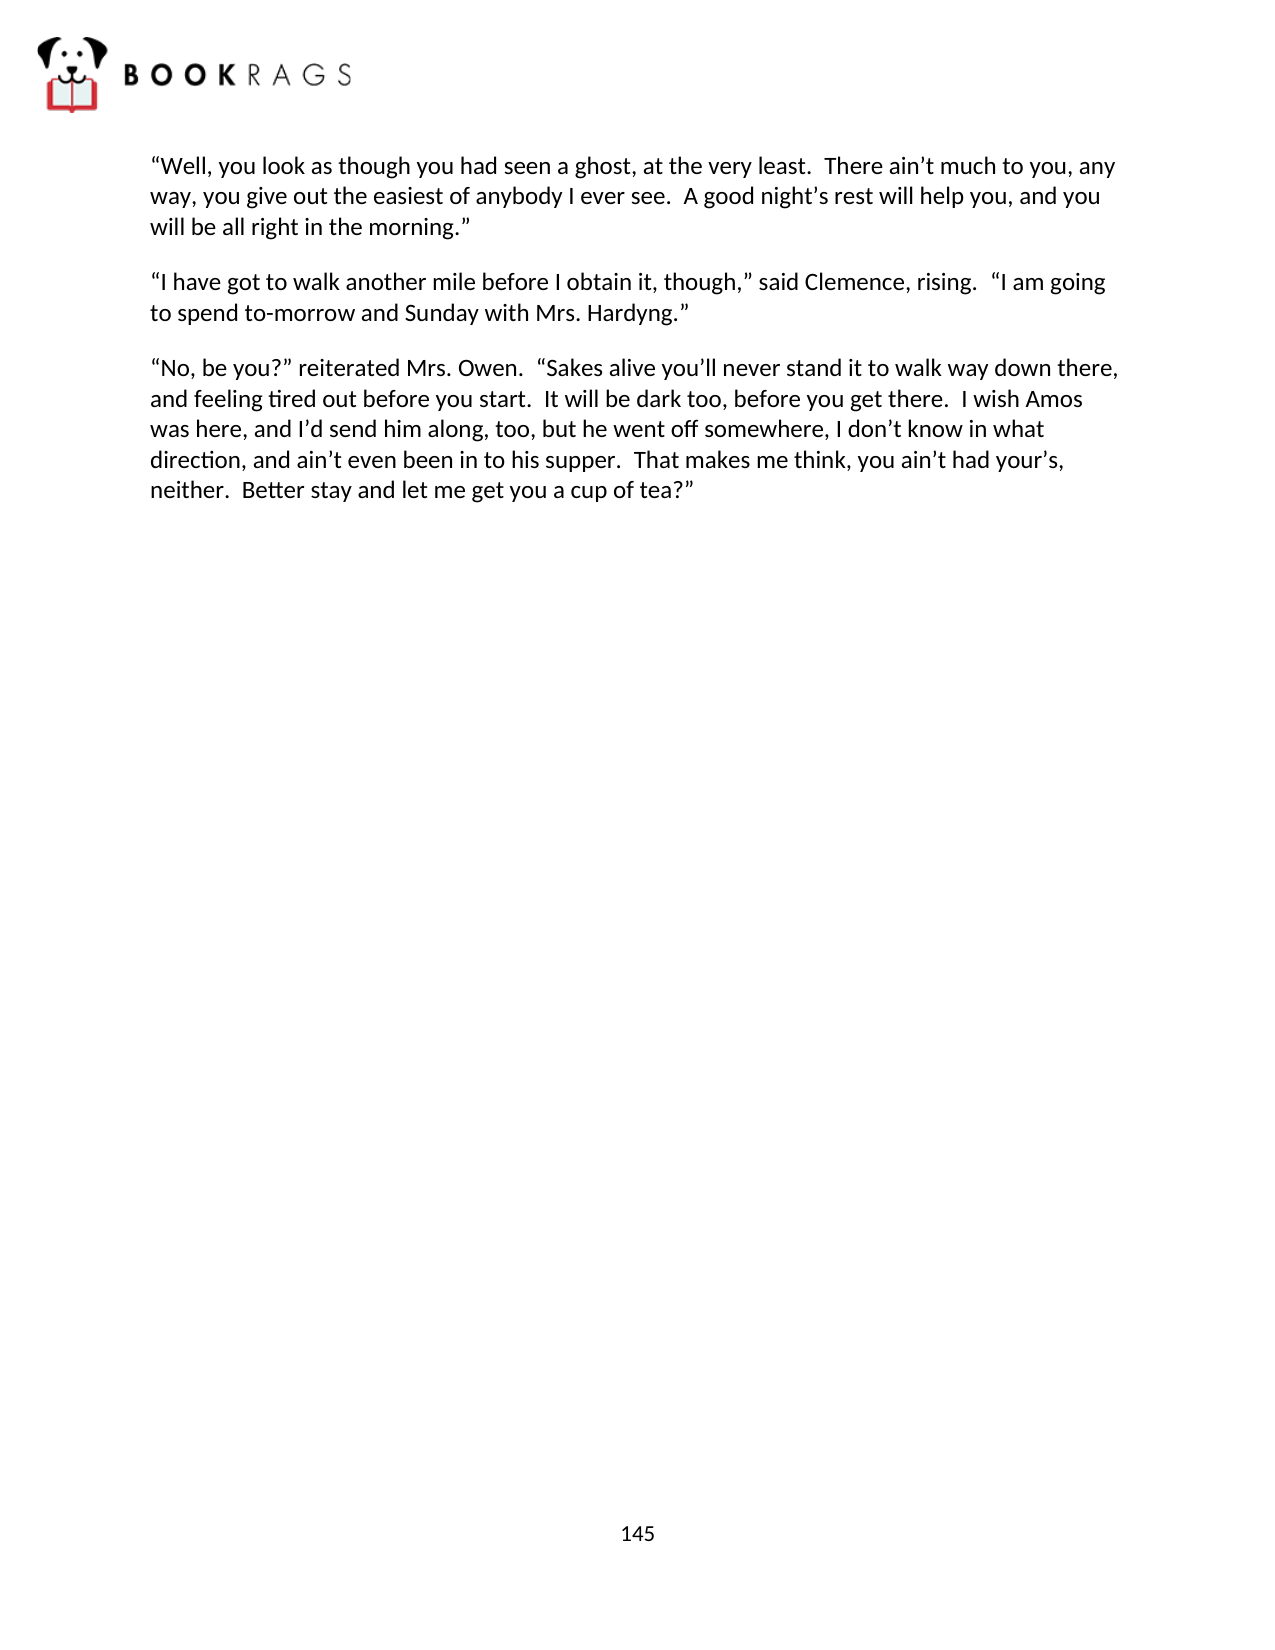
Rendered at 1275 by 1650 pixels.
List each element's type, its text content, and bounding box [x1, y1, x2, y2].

text “I have got to walk another mile before I obtain it, though,” said Clemence, rising. “I am going to spend to-morrow and Sunday with Mrs. Hardyng.” [150, 267, 1125, 328]
text “Well, you look as though you had seen a ghost, at the very least. There ain’t much to you, any way, you give out the easiest of anybody I ever see. A good night’s rest will help you, and you will be all right in the morning.” [150, 150, 1125, 242]
text “No, be you?” reiterated Mrs. Owen. “Sakes alive you’ll never stand it to walk way down there, and feeling tired out before you start. It will be dark too, before you get there. I wish Amos was here, and I’d send him along, too, but he went off somewhere, I don’t know in what direction, and ain’t even been in to his supper. That makes me think, you ain’t had your’s, neither. Better stay and let me get you a cup of tea?” [150, 353, 1125, 505]
picture [37, 37, 351, 113]
